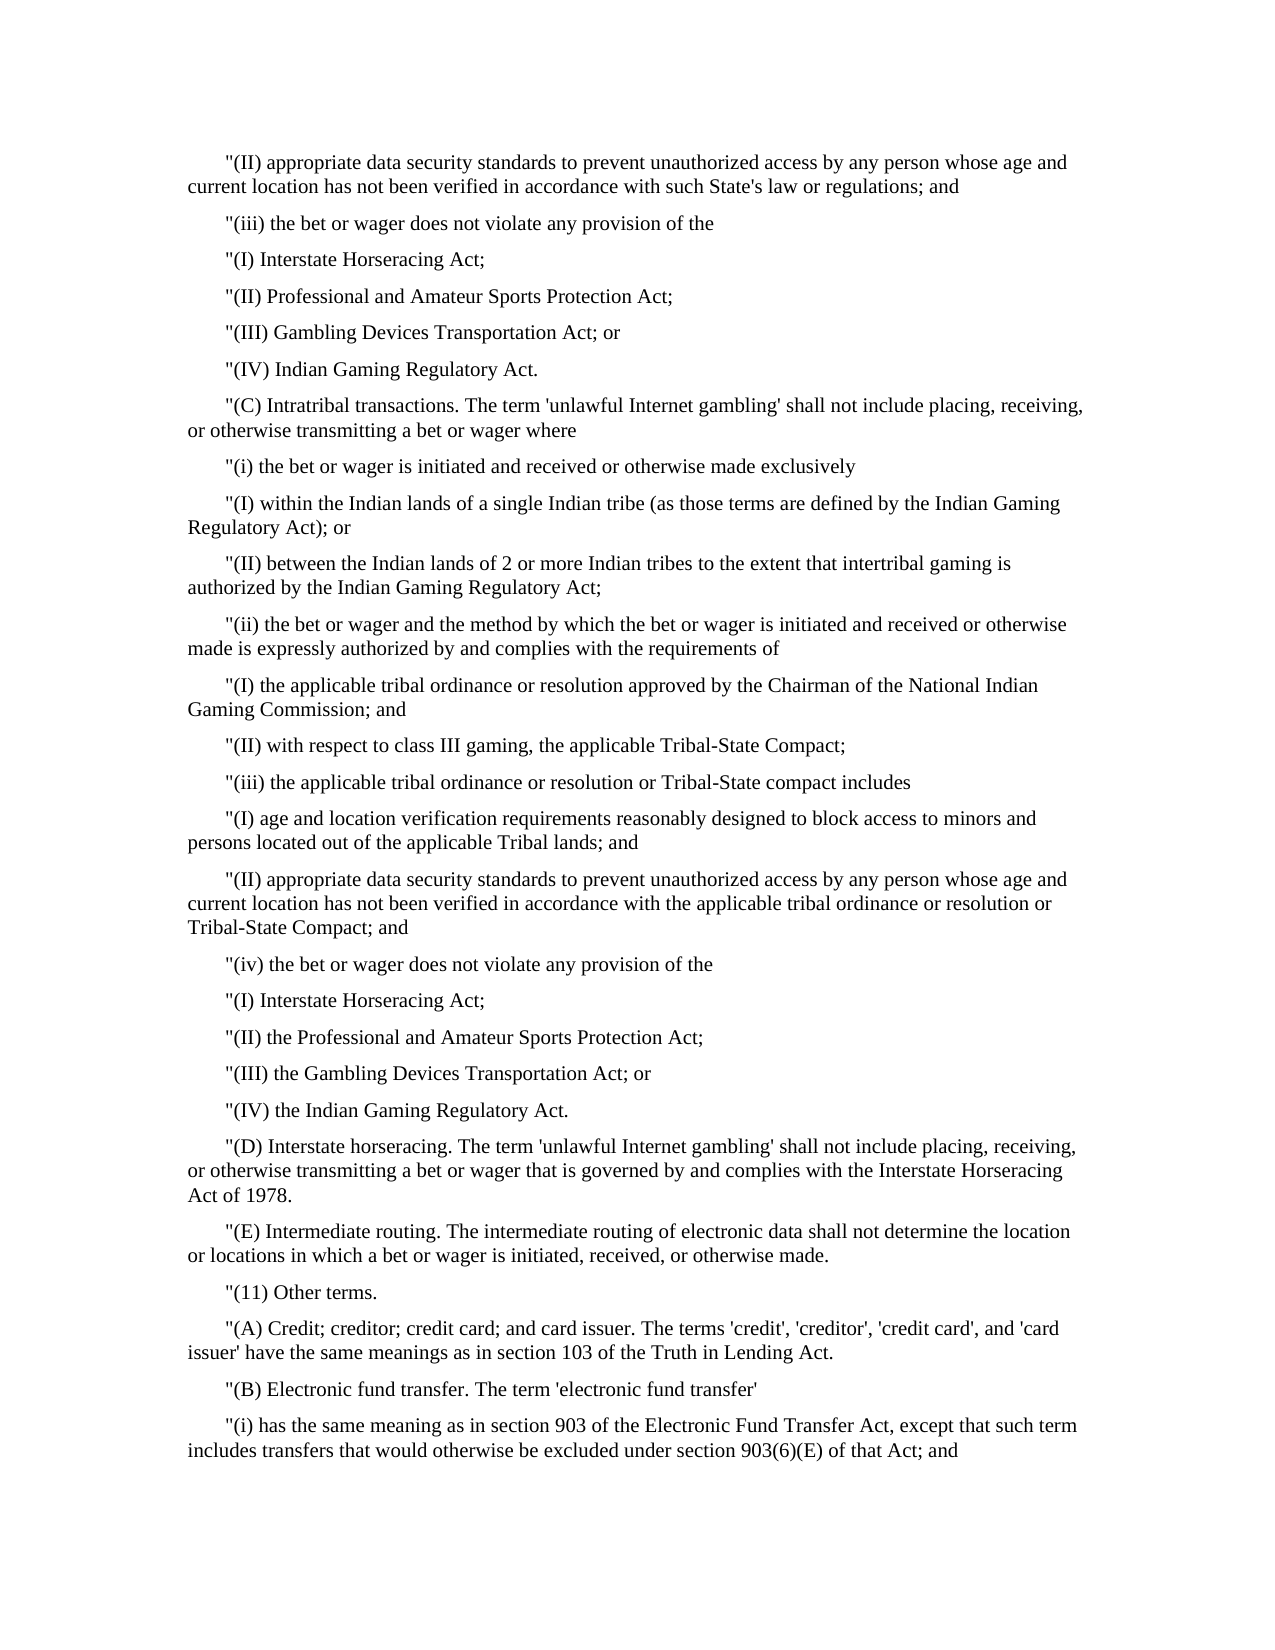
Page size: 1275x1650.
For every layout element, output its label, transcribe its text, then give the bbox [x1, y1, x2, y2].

text "(ii) the bet or wager and the method by which the bet or wager is initiated and received or otherwise made is expressly authorized by and complies with the requirements of [187, 612, 1087, 660]
text "(I) the applicable tribal ordinance or resolution approved by the Chairman of the National Indian Gaming Commission; and [187, 672, 1087, 721]
text "(D) Interstate horseracing. The term 'unlawful Internet gambling' shall not include placing, receiving, or otherwise transmitting a bet or wager that is governed by and complies with the Interstate Horseracing Act of 1978. [187, 1134, 1087, 1207]
text "(II) the Professional and Amateur Sports Protection Act; [187, 1025, 1087, 1049]
text "(IV) Indian Gaming Regulatory Act. [187, 357, 1087, 381]
text "(C) Intratribal transactions. The term 'unlawful Internet gambling' shall not include placing, receiving, or otherwise transmitting a bet or wager where [187, 393, 1087, 442]
text "(II) Professional and Amateur Sports Protection Act; [187, 284, 1087, 308]
text "(i) has the same meaning as in section 903 of the Electronic Fund Transfer Act, except that such term includes transfers that would otherwise be excluded under section 903(6)(E) of that Act; and [187, 1413, 1087, 1462]
text "(IV) the Indian Gaming Regulatory Act. [187, 1098, 1087, 1122]
text "(iii) the applicable tribal ordinance or resolution or Tribal-State compact includes [187, 770, 1087, 794]
text "(II) appropriate data security standards to prevent unauthorized access by any person whose age and current location has not been verified in accordance with such State's law or regulations; and [187, 150, 1087, 198]
text "(I) Interstate Horseracing Act; [187, 247, 1087, 271]
text "(11) Other terms. [187, 1280, 1087, 1304]
text "(I) within the Indian lands of a single Indian tribe (as those terms are defined by the Indian Gaming Regulatory Act); or [187, 491, 1087, 539]
text "(iii) the bet or wager does not violate any provision of the [187, 211, 1087, 235]
text "(iv) the bet or wager does not violate any provision of the [187, 952, 1087, 976]
text "(II) appropriate data security standards to prevent unauthorized access by any person whose age and current location has not been verified in accordance with the applicable tribal ordinance or resolution or Tribal-State Compact; and [187, 867, 1087, 939]
text "(E) Intermediate routing. The intermediate routing of electronic data shall not determine the location or locations in which a bet or wager is initiated, received, or otherwise made. [187, 1219, 1087, 1267]
text "(III) Gambling Devices Transportation Act; or [187, 320, 1087, 344]
text "(B) Electronic fund transfer. The term 'electronic fund transfer' [187, 1377, 1087, 1401]
text "(II) with respect to class III gaming, the applicable Tribal-State Compact; [187, 733, 1087, 757]
text "(I) age and location verification requirements reasonably designed to block access to minors and persons located out of the applicable Tribal lands; and [187, 806, 1087, 854]
text "(III) the Gambling Devices Transportation Act; or [187, 1061, 1087, 1085]
text "(I) Interstate Horseracing Act; [187, 988, 1087, 1012]
text "(i) the bet or wager is initiated and received or otherwise made exclusively [187, 454, 1087, 478]
text "(II) between the Indian lands of 2 or more Indian tribes to the extent that intertribal gaming is authorized by the Indian Gaming Regulatory Act; [187, 551, 1087, 599]
text "(A) Credit; creditor; credit card; and card issuer. The terms 'credit', 'creditor', 'credit card', and 'card issuer' have the same meanings as in section 103 of the Truth in Lending Act. [187, 1316, 1087, 1364]
